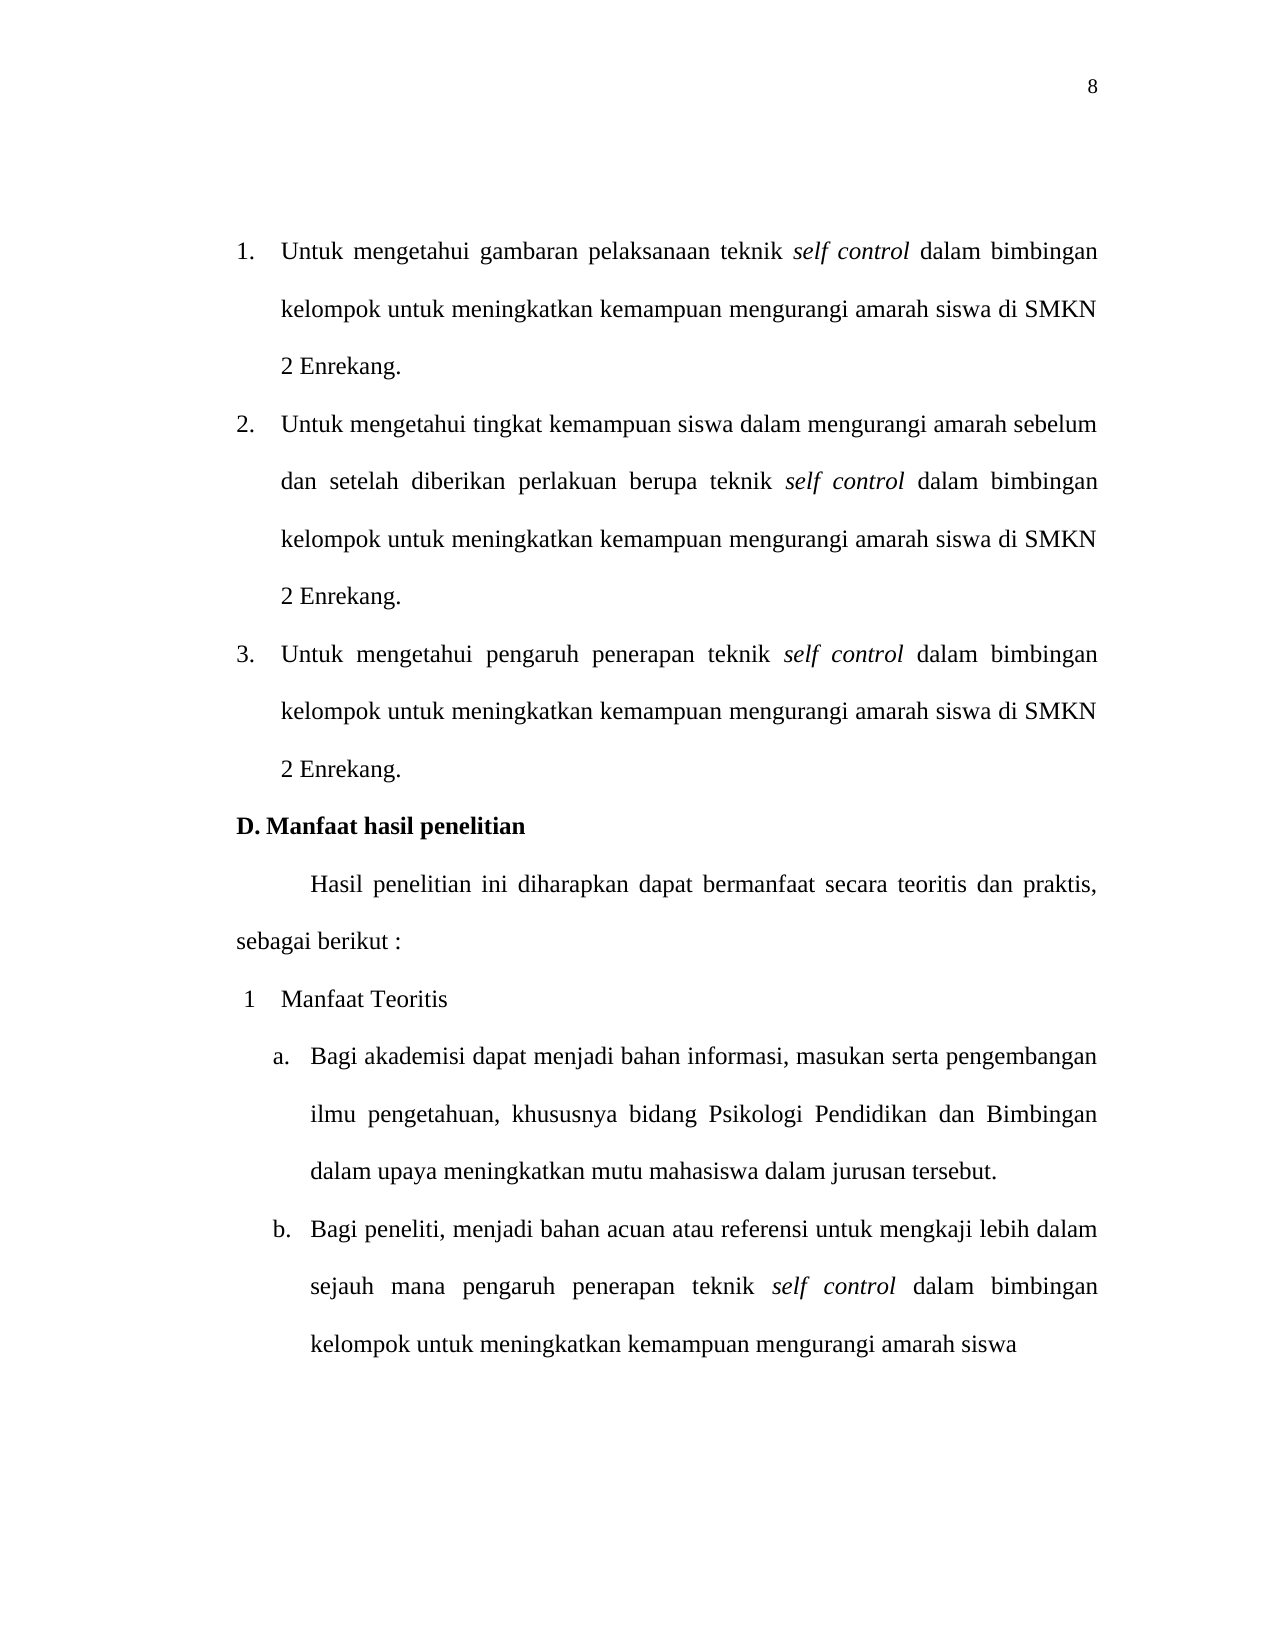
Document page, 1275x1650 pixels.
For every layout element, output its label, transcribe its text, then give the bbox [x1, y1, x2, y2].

list Bagi akademisi dapat menjadi bahan informasi, masukan serta pengembangan ilmu pengetahuan, khususnya bidang Psikologi Pendidikan dan Bimbingan dalam upaya meningkatkan mutu mahasiswa dalam jurusan tersebut. [273, 1041, 1098, 1185]
list Bagi peneliti, menjadi bahan acuan atau referensi untuk mengkaji lebih dalam sejauh mana pengaruh penerapan teknik self control dalam bimbingan kelompok untuk meningkatkan kemampuan mengurangi amarah siswa [273, 1214, 1098, 1357]
list Untuk mengetahui tingkat kemampuan siswa dalam mengurangi amarah sebelum dan setelah diberikan perlakuan berupa teknik self control dalam bimbingan kelompok untuk meningkatkan kemampuan mengurangi amarah siswa di SMKN 2 Enrekang. [236, 409, 1098, 610]
list Untuk mengetahui pengaruh penerapan teknik self control dalam bimbingan kelompok untuk meningkatkan kemampuan mengurangi amarah siswa di SMKN 2 Enrekang. [236, 639, 1098, 782]
text Hasil penelitian ini diharapkan dapat bermanfaat secara teoritis dan praktis, sebagai berikut : [236, 869, 1098, 955]
list Untuk mengetahui gambaran pelaksanaan teknik self control dalam bimbingan kelompok untuk meningkatkan kemampuan mengurangi amarah siswa di SMKN 2 Enrekang. [236, 236, 1098, 380]
list Manfaat Teoritis [243, 984, 1098, 1012]
list Manfaat hasil penelitian [236, 811, 1098, 840]
